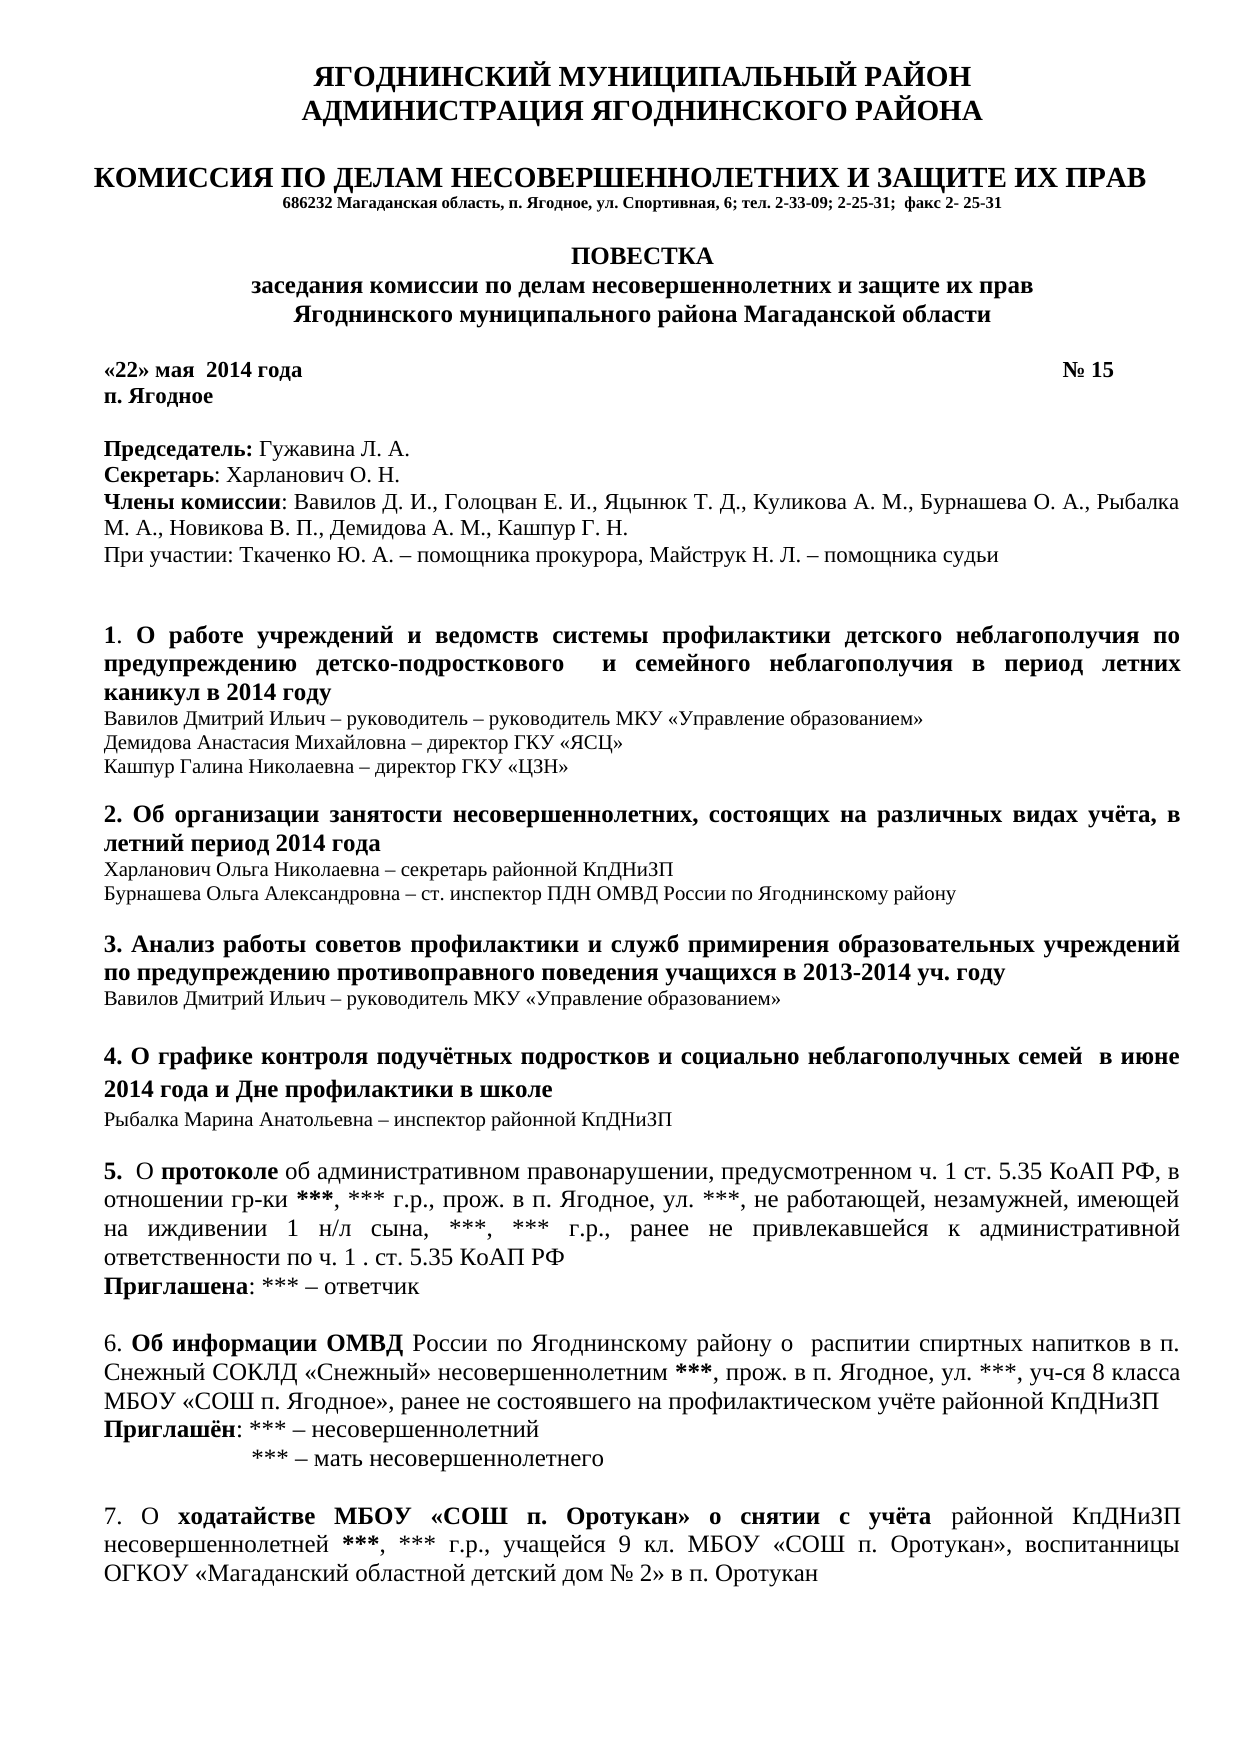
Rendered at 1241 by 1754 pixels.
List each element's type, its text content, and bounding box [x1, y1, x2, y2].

list Рыбалка Марина Анатольевна – инспектор районной КпДНиЗП [103, 1107, 1181, 1131]
text 7. О ходатайстве МБОУ «СОШ п. Оротукан» о снятии с учёта районной КпДНиЗП несовершеннолетней ***, *** г.р., учащейся 9 кл. МБОУ «СОШ п. Оротукан», воспитанницы ОГКОУ «Магаданский областной детский дом № 2» в п. Оротукан [103, 1501, 1181, 1587]
text Председатель: Гужавина Л. А. [103, 435, 1181, 462]
text Члены комиссии: Вавилов Д. И., Голоцван Е. И., Яцынюк Т. Д., Куликова А. М., Бурнашева О. А., Рыбалка М. А., Новикова В. П., Демидова А. М., Кашпур Г. Н. [103, 488, 1181, 541]
list Демидова Анастасия Михайловна – директор ГКУ «ЯСЦ» [103, 730, 1181, 754]
list Кашпур Галина Николаевна – директор ГКУ «ЦЗН» [103, 754, 1181, 778]
list Вавилов Дмитрий Ильич – руководитель – руководитель МКУ «Управление образованием» [103, 706, 1181, 730]
text Секретарь: Харланович О. Н. [103, 462, 1181, 488]
text Приглашена: *** – ответчик [103, 1271, 1181, 1299]
text *** – мать несовершеннолетнего [103, 1443, 1181, 1472]
text 686232 Магаданская область, п. Ягодное, ул. Спортивная, 6; тел. 2-33-09; 2-25-31; факс 2- 25-31 [103, 193, 1181, 212]
text АДМИНИСТРАЦИЯ ЯГОДНИНСКОГО РАЙОНА [103, 93, 1181, 126]
text ПОВЕСТКА [103, 241, 1181, 270]
text 3. Анализ работы советов профилактики и служб примирения образовательных учреждений по предупреждению противоправного поведения учащихся в 2013-2014 уч. году [103, 929, 1181, 986]
text п. Ягодное [103, 382, 1181, 409]
text 5. О протоколе об административном правонарушении, предусмотренном ч. 1 ст. 5.35 КоАП РФ, в отношении гр-ки ***, *** г.р., прож. в п. Ягодное, ул. ***, не работающей, незамужней, имеющей на иждивении 1 н/л сына, ***, *** г.р., ранее не привлекавшейся к административной ответственности по ч. 1 . ст. 5.35 КоАП РФ [103, 1156, 1181, 1271]
text 1. О работе учреждений и ведомств системы профилактики детского неблагополучия по предупреждению детско-подросткового и семейного неблагополучия в период летних каникул в 2014 году [103, 620, 1181, 706]
text ЯГОДНИНСКИЙ МУНИЦИПАЛЬНЫЙ РАЙОН [103, 59, 1181, 93]
list 4. О графике контроля подучётных подростков и социально неблагополучных семей в июне 2014 года и Дне профилактики в школе [103, 1041, 1181, 1103]
text КОМИССИЯ ПО ДЕЛАМ НЕСОВЕРШЕННОЛЕТНИХ И ЗАЩИТЕ ИХ ПРАВ [15, 160, 1226, 193]
list Вавилов Дмитрий Ильич – руководитель МКУ «Управление образованием» [103, 986, 1181, 1010]
text Харланович Ольга Николаевна – секретарь районной КпДНиЗП [103, 856, 1181, 881]
text Ягоднинского муниципального района Магаданской области [103, 299, 1181, 327]
text При участии: Ткаченко Ю. А. – помощника прокурора, Майструк Н. Л. – помощника судьи [103, 541, 1181, 567]
text заседания комиссии по делам несовершеннолетних и защите их прав [103, 270, 1181, 299]
text 2. Об организации занятости несовершеннолетних, состоящих на различных видах учёта, в летний период 2014 года [103, 799, 1181, 856]
text «22» мая 2014 года № 15 [103, 356, 1181, 382]
text 6. Об информации ОМВД России по Ягоднинскому району о распитии спиртных напитков в п. Снежный СОКЛД «Снежный» несовершеннолетним ***, прож. в п. Ягодное, ул. ***, уч-ся 8 класса МБОУ «СОШ п. Ягодное», ранее не состоявшего на профилактическом учёте районной КпДНиЗП [103, 1328, 1181, 1414]
text Бурнашева Ольга Александровна – ст. инспектор ПДН ОМВД России по Ягоднинскому району [103, 881, 1181, 904]
text Приглашён: *** – несовершеннолетний [103, 1414, 1181, 1443]
